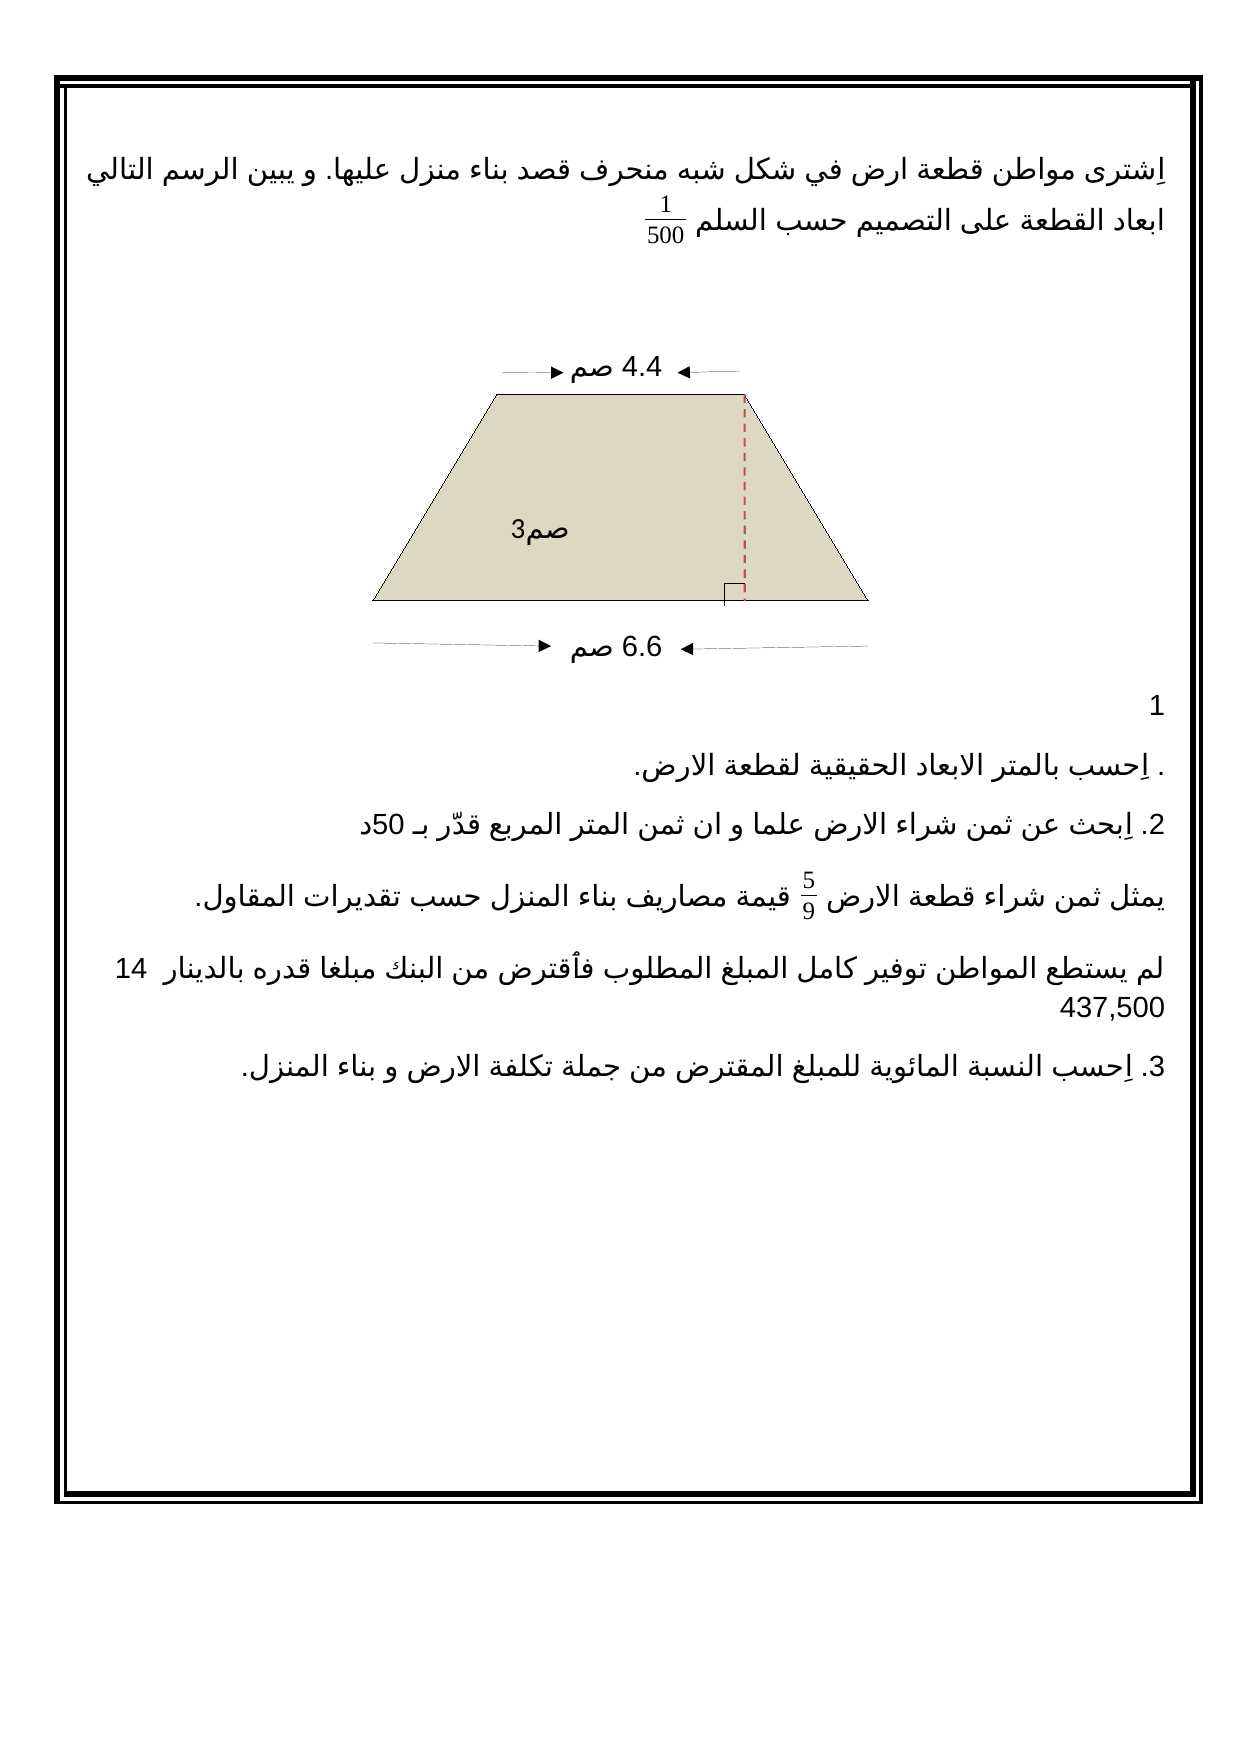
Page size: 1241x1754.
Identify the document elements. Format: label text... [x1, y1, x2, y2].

text . اِحسب بالمتر الابعاد الحقيقية لقطعة الارض. [67, 671, 1190, 730]
text 6.6 صم [67, 552, 1190, 611]
text 3. اِحسب النسبة المائوية للمبلغ المقترض من جملة تكلفة الارض و بناء المنزل. [67, 972, 1190, 1083]
text اِشترى مواطن قطعة ارض في شكل شبه منحرف قصد بناء منزل عليها. و يبين الرسم التالي ابعاد القطعة على التصميم حسب السلم [67, 88, 1190, 249]
text 2. اِبحث عن ثمن شراء الارض علما و ان ثمن المتر المربع قدّر بـ 50د [67, 730, 1190, 789]
text 4.4 صم [67, 272, 1190, 382]
text يمثل ثمن شراء قطعة الارض قيمة مصاريف بناء المنزل حسب تقديرات المقاول. [67, 789, 1190, 874]
text 1 [67, 611, 1190, 671]
text لم يستطع المواطن توفير كامل المبلغ المطلوب فٱقترض من البنك مبلغا قدره بالدينار 14 437,500 [67, 874, 1190, 972]
